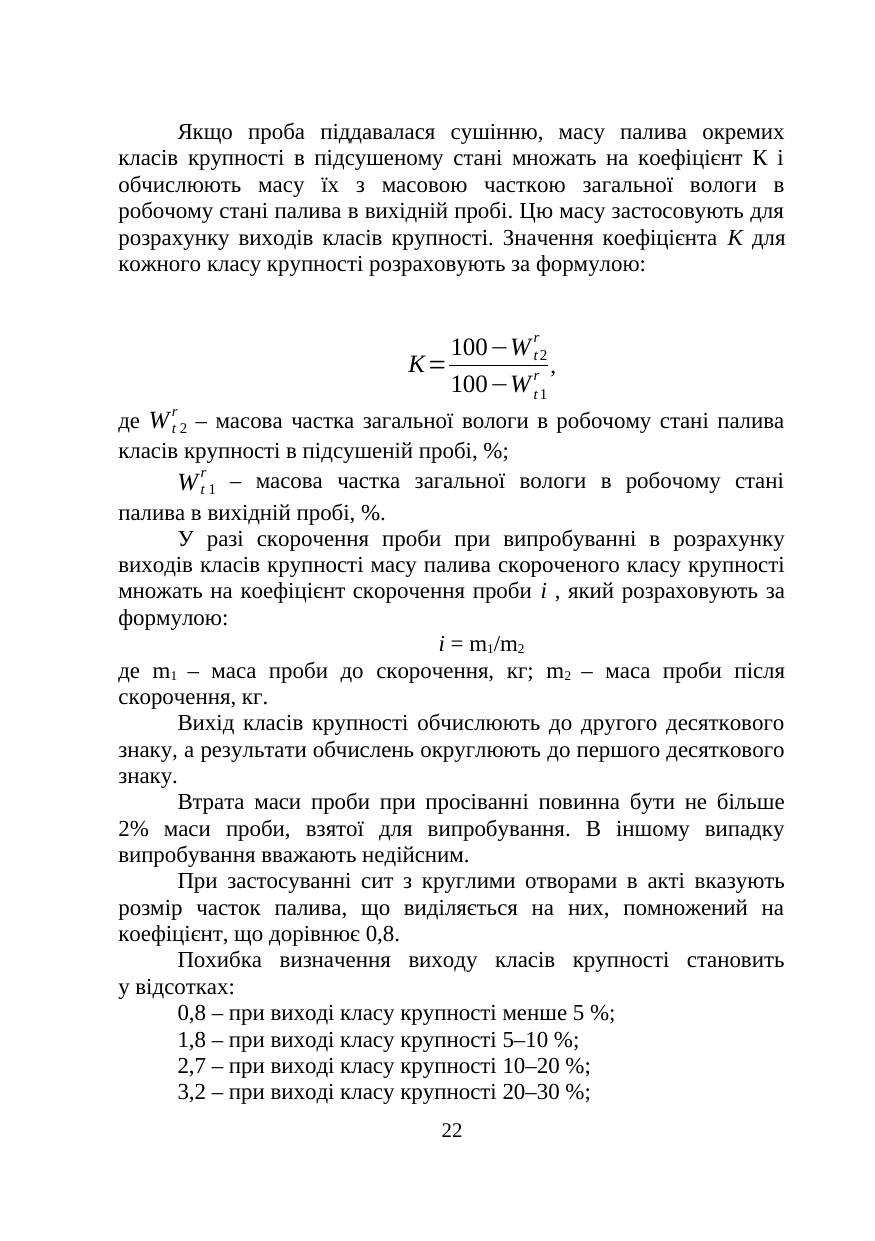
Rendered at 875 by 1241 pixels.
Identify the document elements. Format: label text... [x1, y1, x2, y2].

text 2,7 – при виході класу крупності 10–20 %; [118, 1052, 785, 1078]
text 1,8 – при виході класу крупності 5–10 %; [118, 1026, 785, 1052]
text де m1 – маса проби до скорочення, кг; m2 – маса проби після скорочення, кг. [118, 657, 785, 709]
text У разі скорочення проби при випробуванні в розрахунку виходів класів крупності масу палива скороченого класу крупності множать на коефіцієнт скорочення проби і , який розраховують за формулою: [118, 525, 785, 630]
text – масова частка загальної вологи в робочому стані палива в вихідній пробі, %. [118, 464, 785, 525]
text i = m1/m2 [118, 630, 785, 657]
text Вихід класів крупності обчислюють до другого десяткового знаку, а результати обчислень округлюють до першого десяткового знаку. [118, 709, 785, 788]
text При застосуванні сит з круглими отворами в акті вказують розмір часток палива, що виділяється на них, помножений на коефіцієнт, що дорівнює 0,8. [118, 867, 785, 947]
text Похибка визначення виходу класів крупності становить у відсотках: [118, 947, 785, 999]
text Втрата маси проби при просіванні повинна бути не більше 2% маси проби, взятої для випробування. В іншому випадку випробування вважають недійсним. [118, 788, 785, 867]
text де – масова частка загальної вологи в робочому стані палива класів крупності в підсушеній пробі, %; [118, 402, 785, 464]
text 3,2 – при виході класу крупності 20–30 %; [118, 1078, 785, 1105]
text 0,8 – при виході класу крупності менше 5 %; [118, 999, 785, 1026]
text , [118, 329, 785, 402]
text Якщо проба піддавалася сушінню, масу палива окремих класів крупності в підсушеному стані множать на коефіцієнт К і обчислюють масу їх з масовою часткою загальної вологи в робочому стані палива в вихідній пробі. Цю масу застосовують для розрахунку виходів класів крупності. Значення коефіцієнта К для кожного класу крупності розраховують за формулою: [118, 118, 785, 276]
